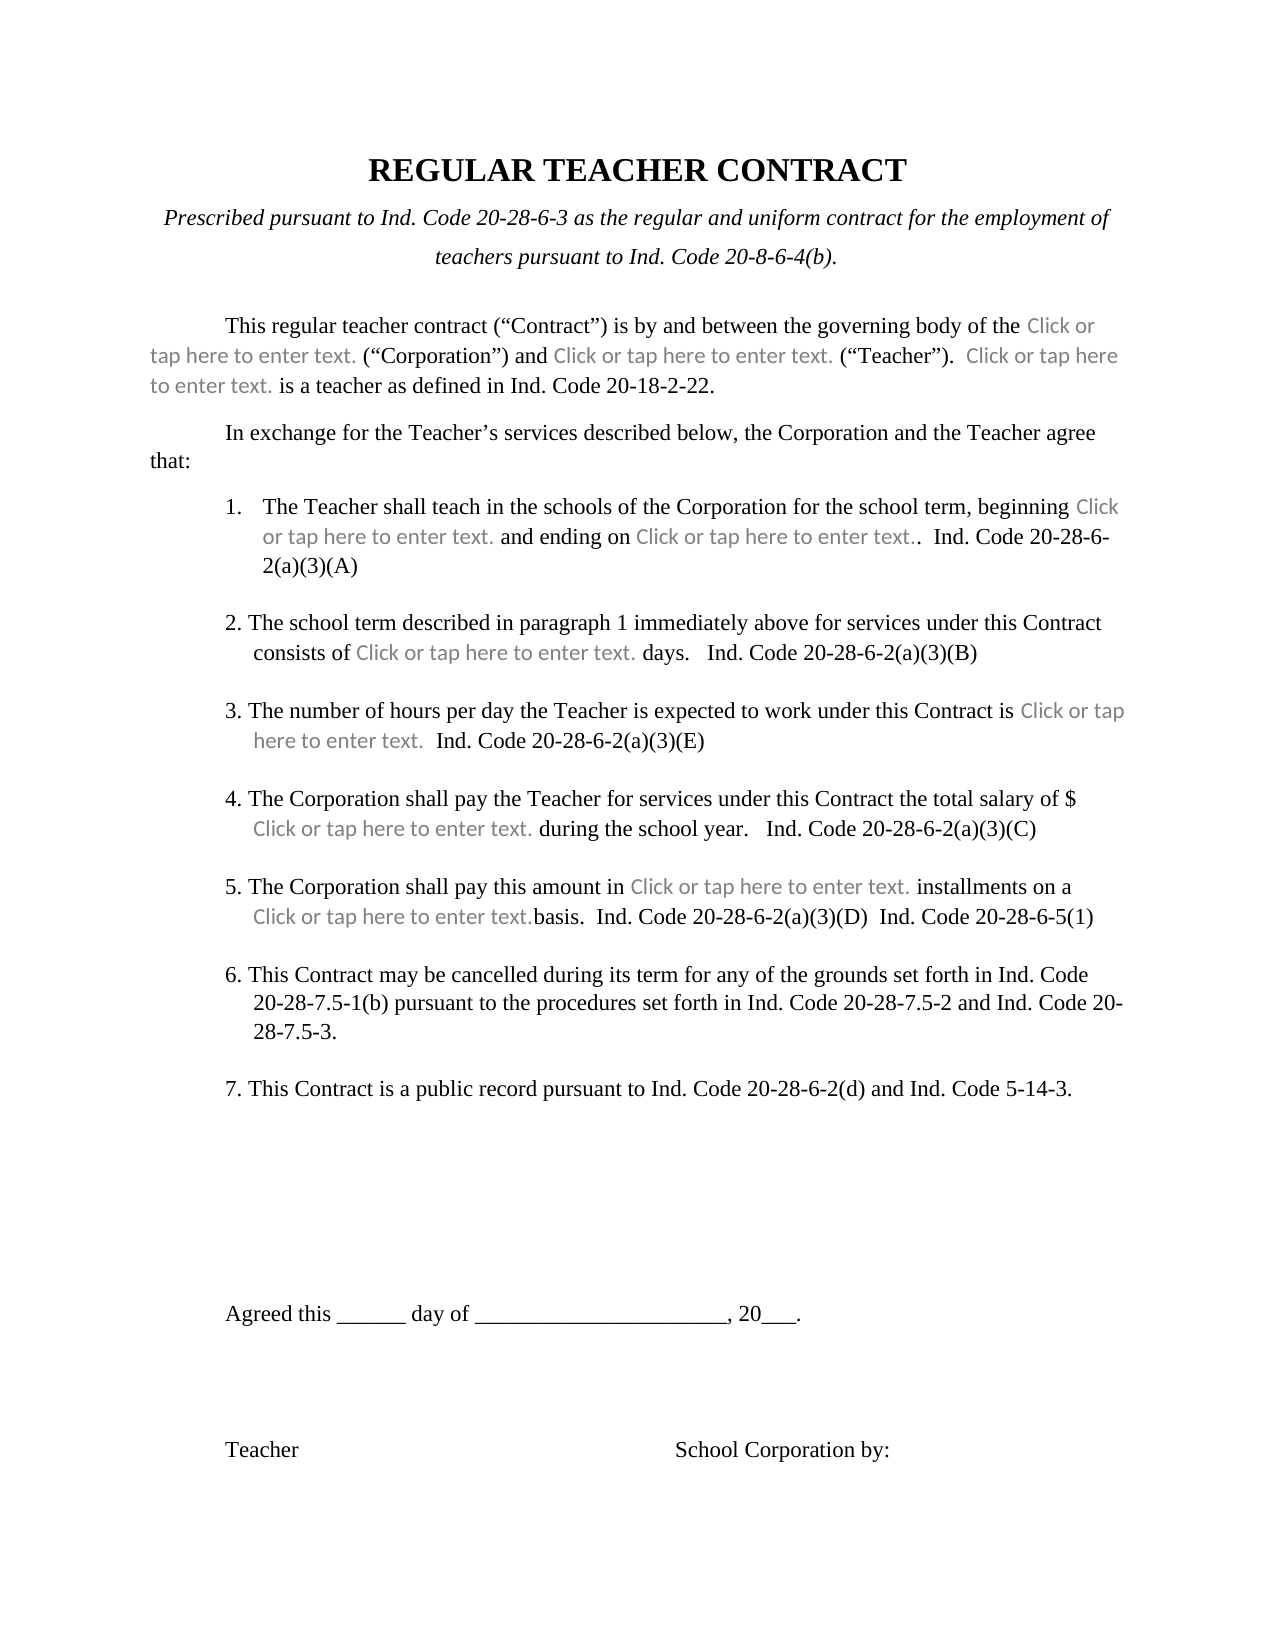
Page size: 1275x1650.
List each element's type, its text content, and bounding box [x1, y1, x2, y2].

text In exchange for the Teacher’s services described below, the Corporation and the Teacher agree that: [150, 418, 1125, 473]
text This regular teacher contract (“Contract”) is by and between the governing body of the (“Corporation”) and (“Teacher”). is a teacher as defined in Ind. Code 20-18-2-22. [150, 311, 1125, 400]
text 2. The school term described in paragraph 1 immediately above for services under this Contract consists of days. Ind. Code 20-28-6-2(a)(3)(B) [225, 609, 1125, 666]
text Prescribed pursuant to Ind. Code 20-28-6-3 as the regular and uniform contract for the employment of teachers pursuant to Ind. Code 20-8-6-4(b). [150, 204, 1125, 270]
text REGULAR TEACHER CONTRACT [150, 150, 1125, 188]
text 3. The number of hours per day the Teacher is expected to work under this Contract is Ind. Code 20-28-6-2(a)(3)(E) [225, 696, 1125, 754]
list The Teacher shall teach in the schools of the Corporation for the school term, beginning and ending on . Ind. Code 20-28-6-2(a)(3)(A) [225, 492, 1125, 579]
text 7. This Contract is a public record pursuant to Ind. Code 20-28-6-2(d) and Ind. Code 5-14-3. [225, 1075, 1125, 1101]
text 4. The Corporation shall pay the Teacher for services under this Contract the total salary of $ during the school year. Ind. Code 20-28-6-2(a)(3)(C) [225, 785, 1125, 842]
text 6. This Contract may be cancelled during its term for any of the grounds set forth in Ind. Code 20-28-7.5-1(b) pursuant to the procedures set forth in Ind. Code 20-28-7.5-2 and Ind. Code 20-28-7.5-3. [225, 961, 1125, 1044]
text Teacher School Corporation by: [225, 1436, 1125, 1462]
text 5. The Corporation shall pay this amount in installments on a basis. Ind. Code 20-28-6-2(a)(3)(D) Ind. Code 20-28-6-5(1) [225, 872, 1125, 930]
text Agreed this ______ day of ______________________, 20___. [225, 1300, 1125, 1327]
